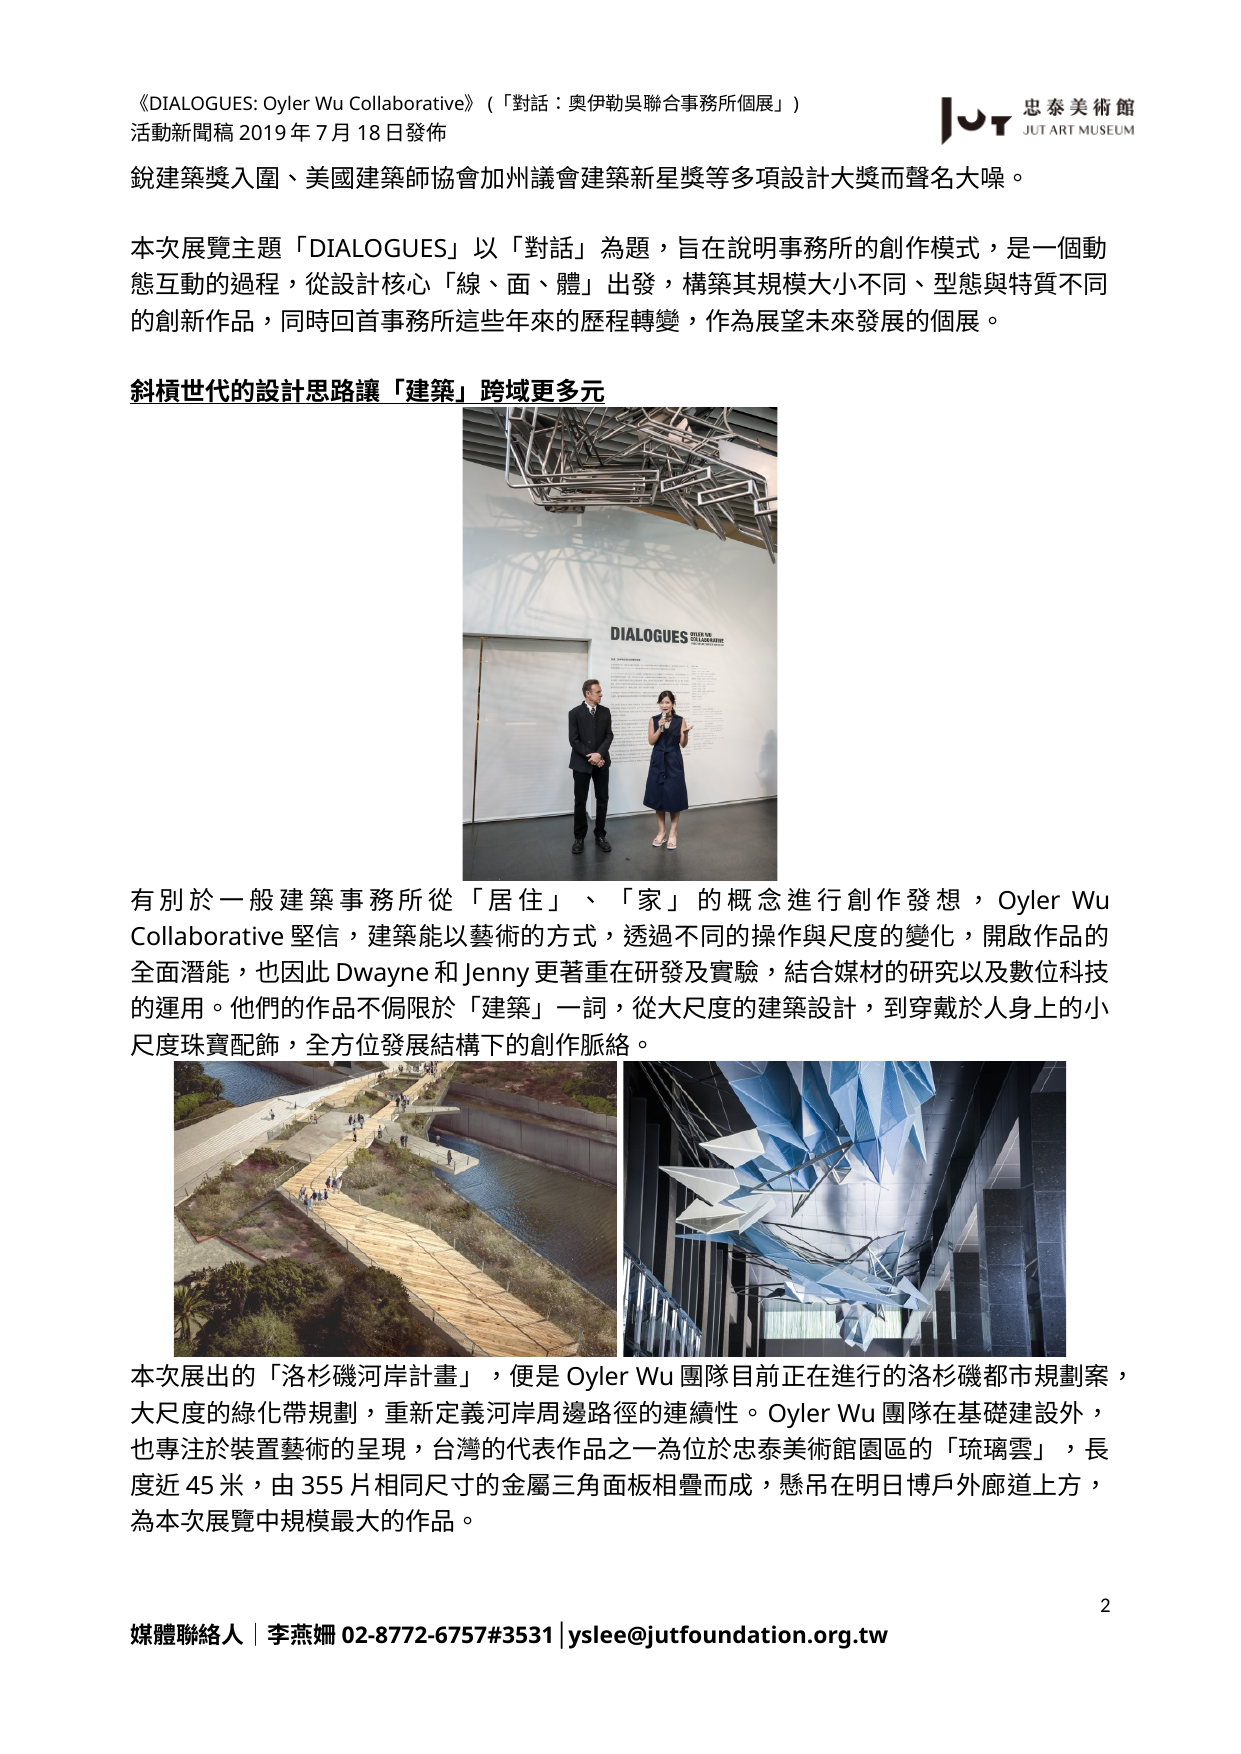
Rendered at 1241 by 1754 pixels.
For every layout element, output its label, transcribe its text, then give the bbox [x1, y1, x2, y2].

picture [173, 1061, 617, 1357]
picture [923, 86, 1147, 145]
text 本次展覽主題「DIALOGUES」以「對話」為題，旨在說明事務所的創作模式，是一個動態互動的過程，從設計核心「線、面、體」出發，構築其規模大小不同、型態與特質不同的創新作品，同時回首事務所這些年來的歷程轉變，作為展望未來發展的個展。 [130, 229, 1110, 337]
text 本次展出的「洛杉磯河岸計畫」，便是Oyler Wu團隊目前正在進行的洛杉磯都市規劃案，大尺度的綠化帶規劃，重新定義河岸周邊路徑的連續性。Oyler Wu團隊在基礎建設外，也專注於裝置藝術的呈現，台灣的代表作品之一為位於忠泰美術館園區的「琉璃雲」，長度近45米，由355片相同尺寸的金屬三角面板相疊而成，懸吊在明日博戶外廊道上方，為本次展覽中規模最大的作品。 [130, 1357, 1110, 1538]
picture [462, 407, 778, 881]
text 斜槓世代的設計思路讓「建築」跨域更多元 [130, 372, 1110, 408]
picture [623, 1061, 1067, 1357]
text 有別於一般建築事務所從「居住」、「家」的概念進行創作發想，Oyler Wu Collaborative堅信，建築能以藝術的方式，透過不同的操作與尺度的變化，開啟作品的全面潛能，也因此Dwayne和Jenny更著重在研發及實驗，結合媒材的研究以及數位科技的運用。他們的作品不侷限於「建築」一詞，從大尺度的建築設計，到穿戴於人身上的小尺度珠寶配飾，全方位發展結構下的創作脈絡。 [130, 880, 1110, 1061]
